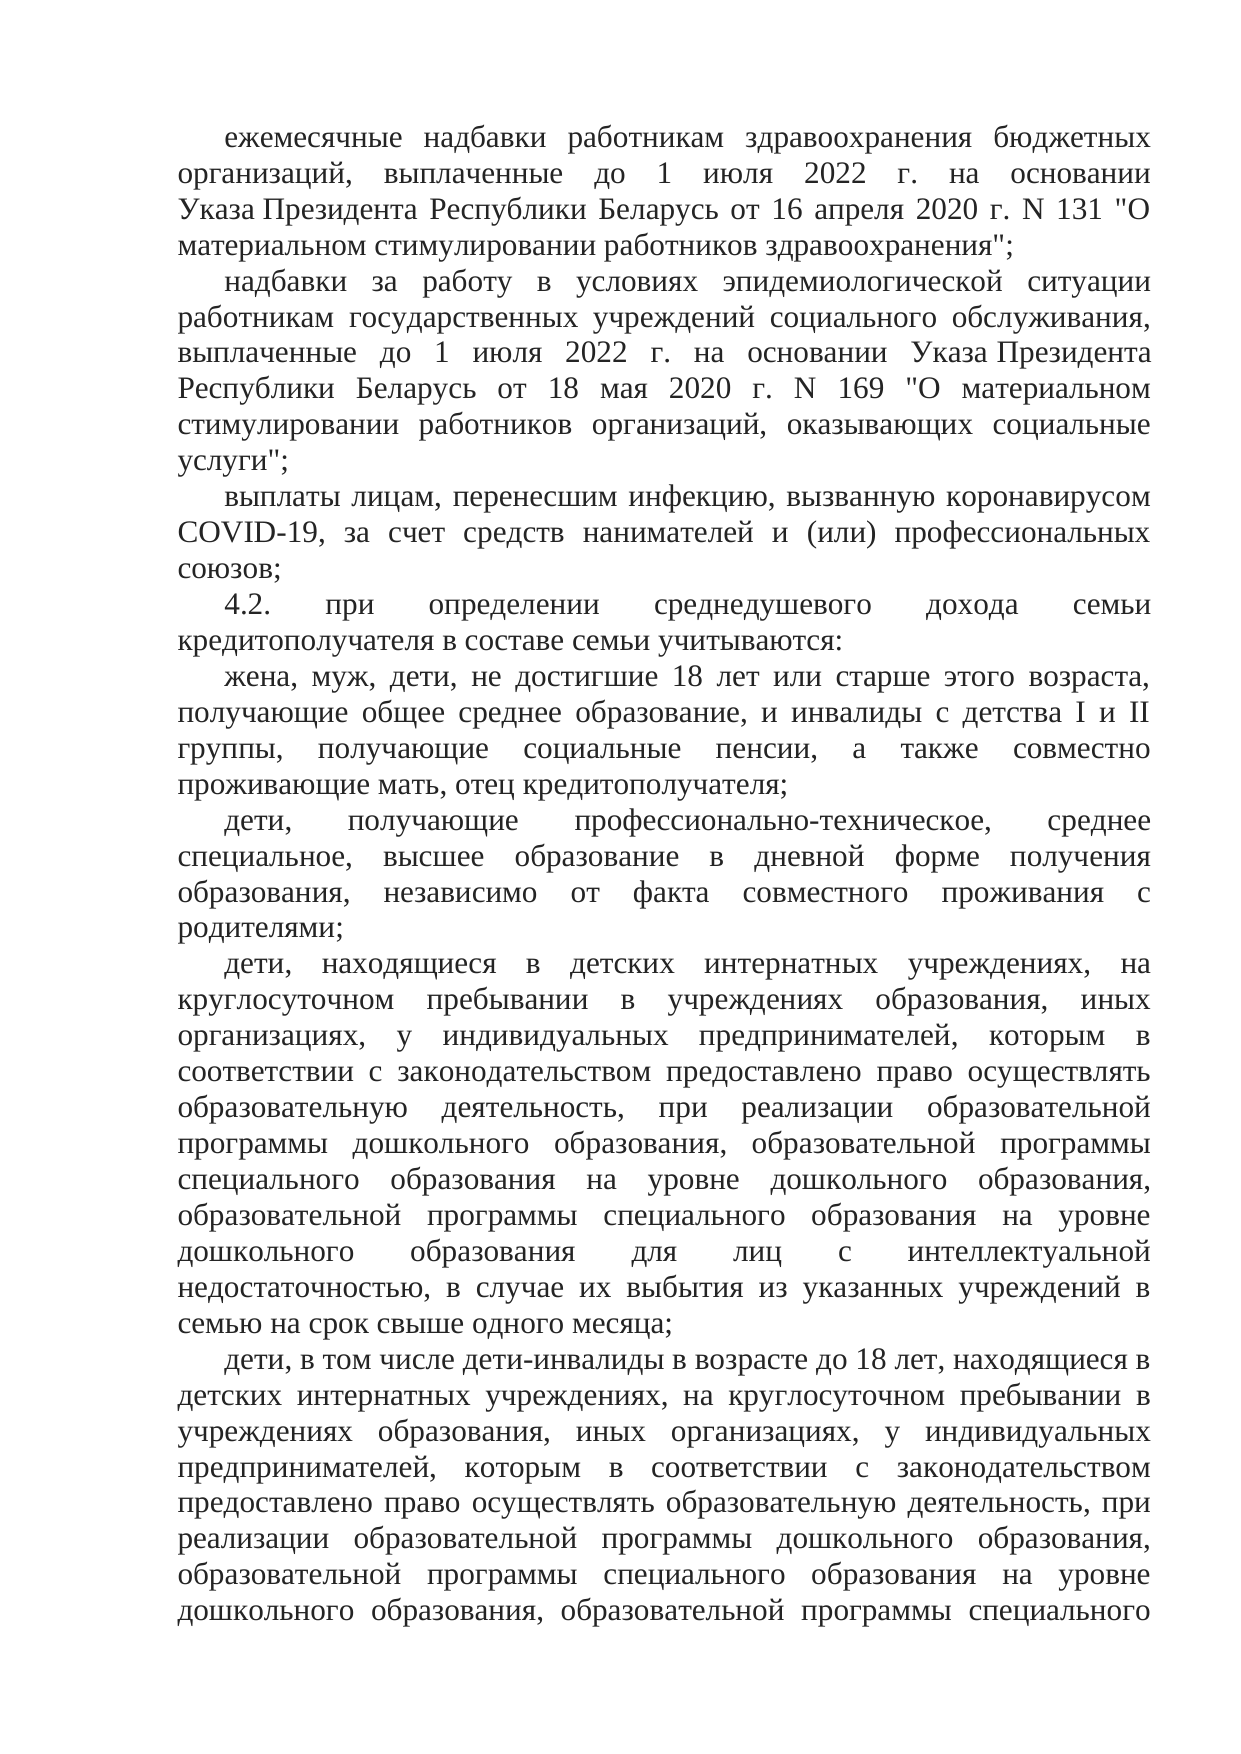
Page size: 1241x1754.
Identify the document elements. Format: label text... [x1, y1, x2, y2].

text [177, 1340, 1152, 1627]
text дети, находящиеся в детских интернатных учреждениях, на круглосуточном пребывании в учреждениях образования, иных организациях, у индивидуальных предпринимателей, которым в соответствии с законодательством предоставлено право осуществлять образовательную деятельность, при реализации образовательной программы дошкольного образования, образовательной программы специального образования на уровне дошкольного образования, образовательной программы специального образования на уровне дошкольного образования для лиц с интеллектуальной недостаточностью, в случае их выбытия из указанных учреждений в семью на срок свыше одного месяца; [177, 945, 1152, 1340]
text 4.2. при определении среднедушевого дохода семьи кредитополучателя в составе семьи учитываются: [177, 585, 1152, 657]
text надбавки за работу в условиях эпидемиологической ситуации работникам государственных учреждений социального обслуживания, выплаченные до 1 июля 2022 г. на основании Указа Президента Республики Беларусь от 18 мая 2020 г. N 169 "О материальном стимулировании работников организаций, оказывающих социальные услуги"; [177, 262, 1152, 477]
text жена, муж, дети, не достигшие 18 лет или старше этого возраста, получающие общее среднее образование, и инвалиды с детства I и II группы, получающие социальные пенсии, а также совместно проживающие мать, отец кредитополучателя; [177, 657, 1152, 801]
text дети, получающие профессионально-техническое, среднее специальное, высшее образование в дневной форме получения образования, независимо от факта совместного проживания с родителями; [177, 801, 1152, 945]
text ежемесячные надбавки работникам здравоохранения бюджетных организаций, выплаченные до 1 июля 2022 г. на основании Указа Президента Республики Беларусь от 16 апреля 2020 г. N 131 "О материальном стимулировании работников здравоохранения"; [177, 118, 1152, 262]
text выплаты лицам, перенесшим инфекцию, вызванную коронавирусом COVID-19, за счет средств нанимателей и (или) профессиональных союзов; [177, 477, 1152, 585]
